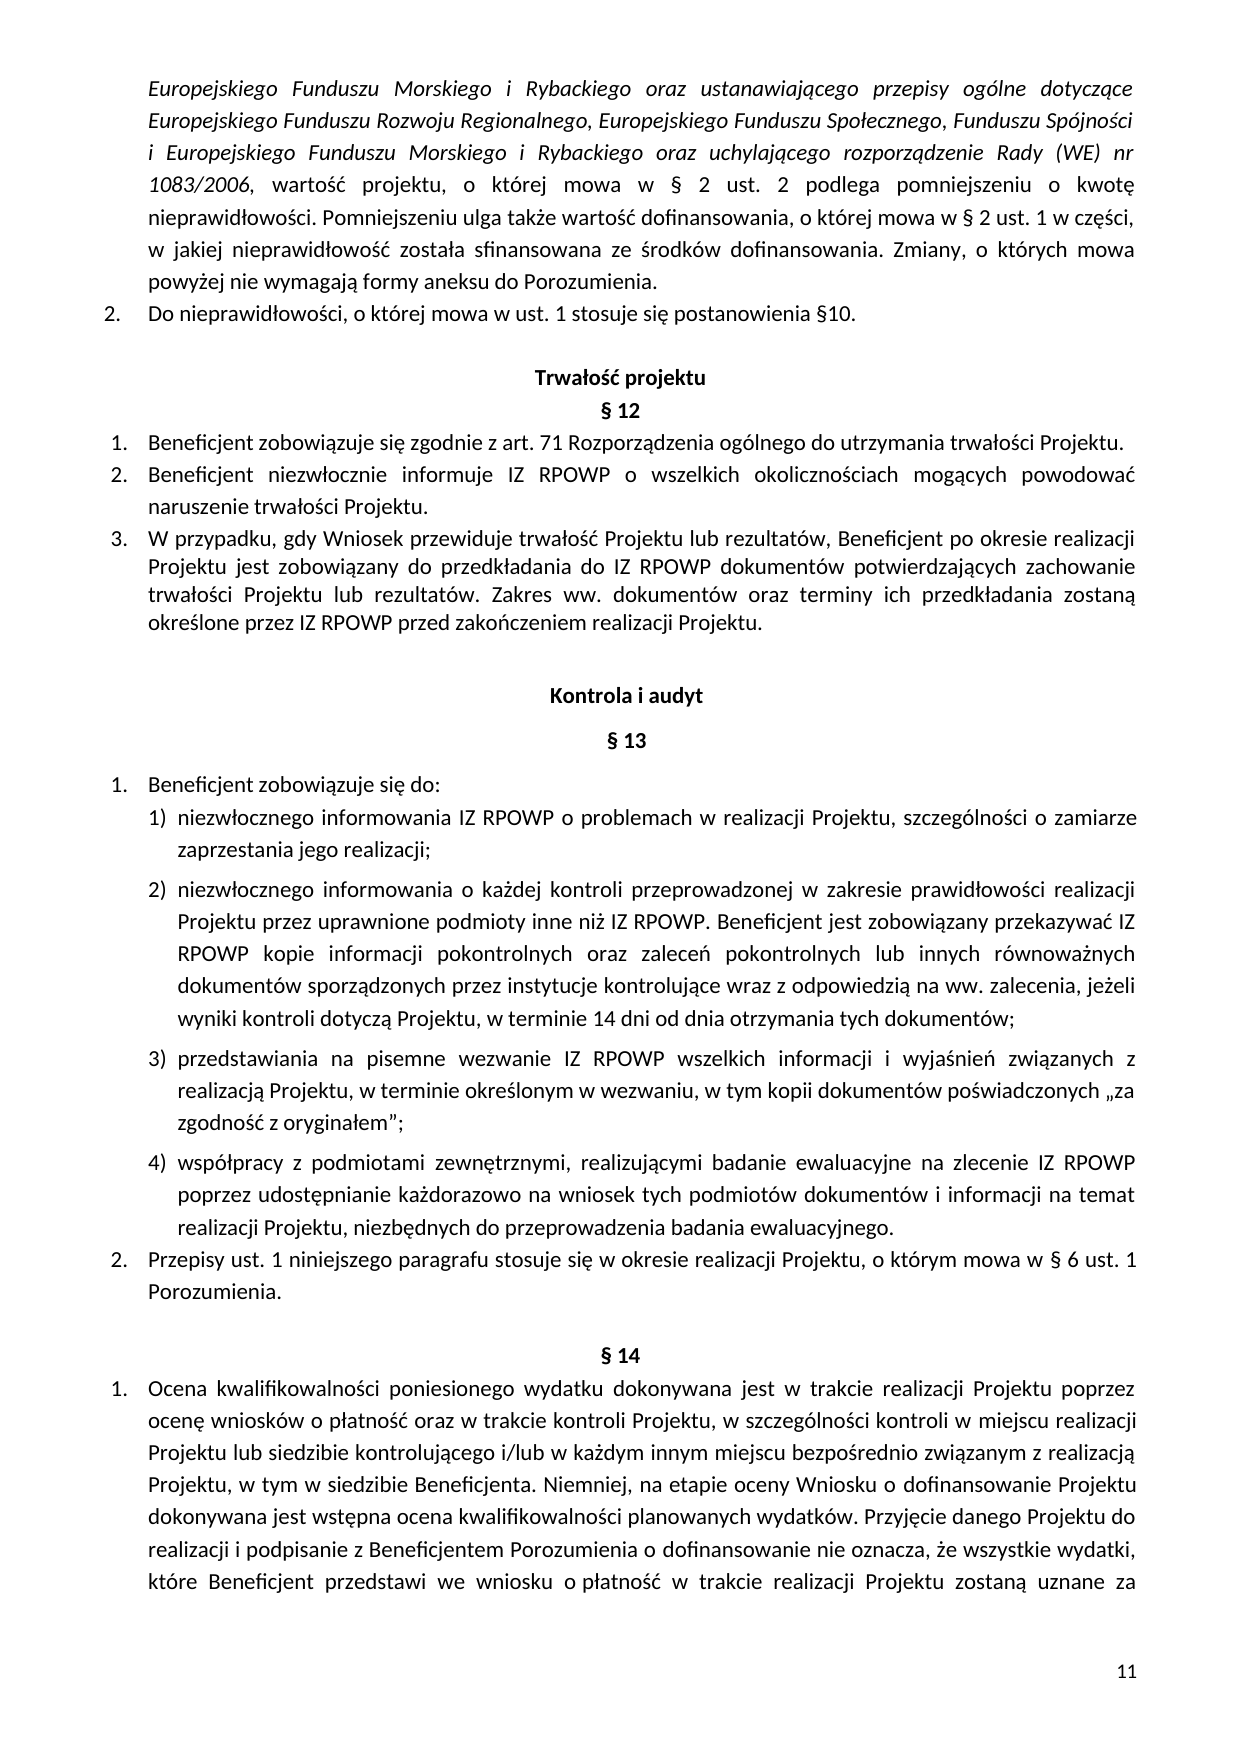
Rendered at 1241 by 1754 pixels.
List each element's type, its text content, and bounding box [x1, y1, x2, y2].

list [103, 74, 1137, 295]
list przedstawiania na pisemne wezwanie IZ RPOWP wszelkich informacji i wyjaśnień związanych z realizacją Projektu, w terminie określonym w wezwaniu, w tym kopii dokumentów poświadczonych „za zgodność z oryginałem”; [148, 1044, 1137, 1136]
text Trwałość projektu [103, 363, 1137, 392]
text § 13 [116, 726, 1137, 754]
list Beneficjent niezwłocznie informuje IZ RPOWP o wszelkich okolicznościach mogących powodować naruszenie trwałości Projektu. [110, 460, 1137, 520]
list Przepisy ust. 1 niniejszego paragrafu stosuje się w okresie realizacji Projektu, o którym mowa w § 6 ust. 1 Porozumienia. [110, 1245, 1137, 1305]
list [110, 1374, 1137, 1595]
text § 14 [103, 1342, 1137, 1369]
list Beneficjent zobowiązuje się zgodnie z art. 71 Rozporządzenia ogólnego do utrzymania trwałości Projektu. [110, 428, 1137, 456]
list W przypadku, gdy Wniosek przewiduje trwałość Projektu lub rezultatów, Beneficjent po okresie realizacji Projektu jest zobowiązany do przedkładania do IZ RPOWP dokumentów potwierdzających zachowanie trwałości Projektu lub rezultatów. Zakres ww. dokumentów oraz terminy ich przedkładania zostaną określone przez IZ RPOWP przed zakończeniem realizacji Projektu. [110, 524, 1137, 637]
list współpracy z podmiotami zewnętrznymi, realizującymi badanie ewaluacyjne na zlecenie IZ RPOWP poprzez udostępnianie każdorazowo na wniosek tych podmiotów dokumentów i informacji na temat realizacji Projektu, niezbędnych do przeprowadzenia badania ewaluacyjnego. [148, 1148, 1137, 1241]
list Do nieprawidłowości, o której mowa w ust. 1 stosuje się postanowienia §10. [103, 299, 1137, 327]
text Kontrola i audyt [116, 681, 1137, 709]
list Beneficjent zobowiązuje się do: [110, 771, 1137, 799]
list niezwłocznego informowania IZ RPOWP o problemach w realizacji Projektu, szczególności o zamiarze zaprzestania jego realizacji; [148, 803, 1137, 863]
list niezwłocznego informowania o każdej kontroli przeprowadzonej w zakresie prawidłowości realizacji Projektu przez uprawnione podmioty inne niż IZ RPOWP. Beneficjent jest zobowiązany przekazywać IZ RPOWP kopie informacji pokontrolnych oraz zaleceń pokontrolnych lub innych równoważnych dokumentów sporządzonych przez instytucje kontrolujące wraz z odpowiedzią na ww. zalecenia, jeżeli wyniki kontroli dotyczą Projektu, w terminie 14 dni od dnia otrzymania tych dokumentów; [148, 875, 1137, 1032]
text § 12 [103, 396, 1137, 424]
